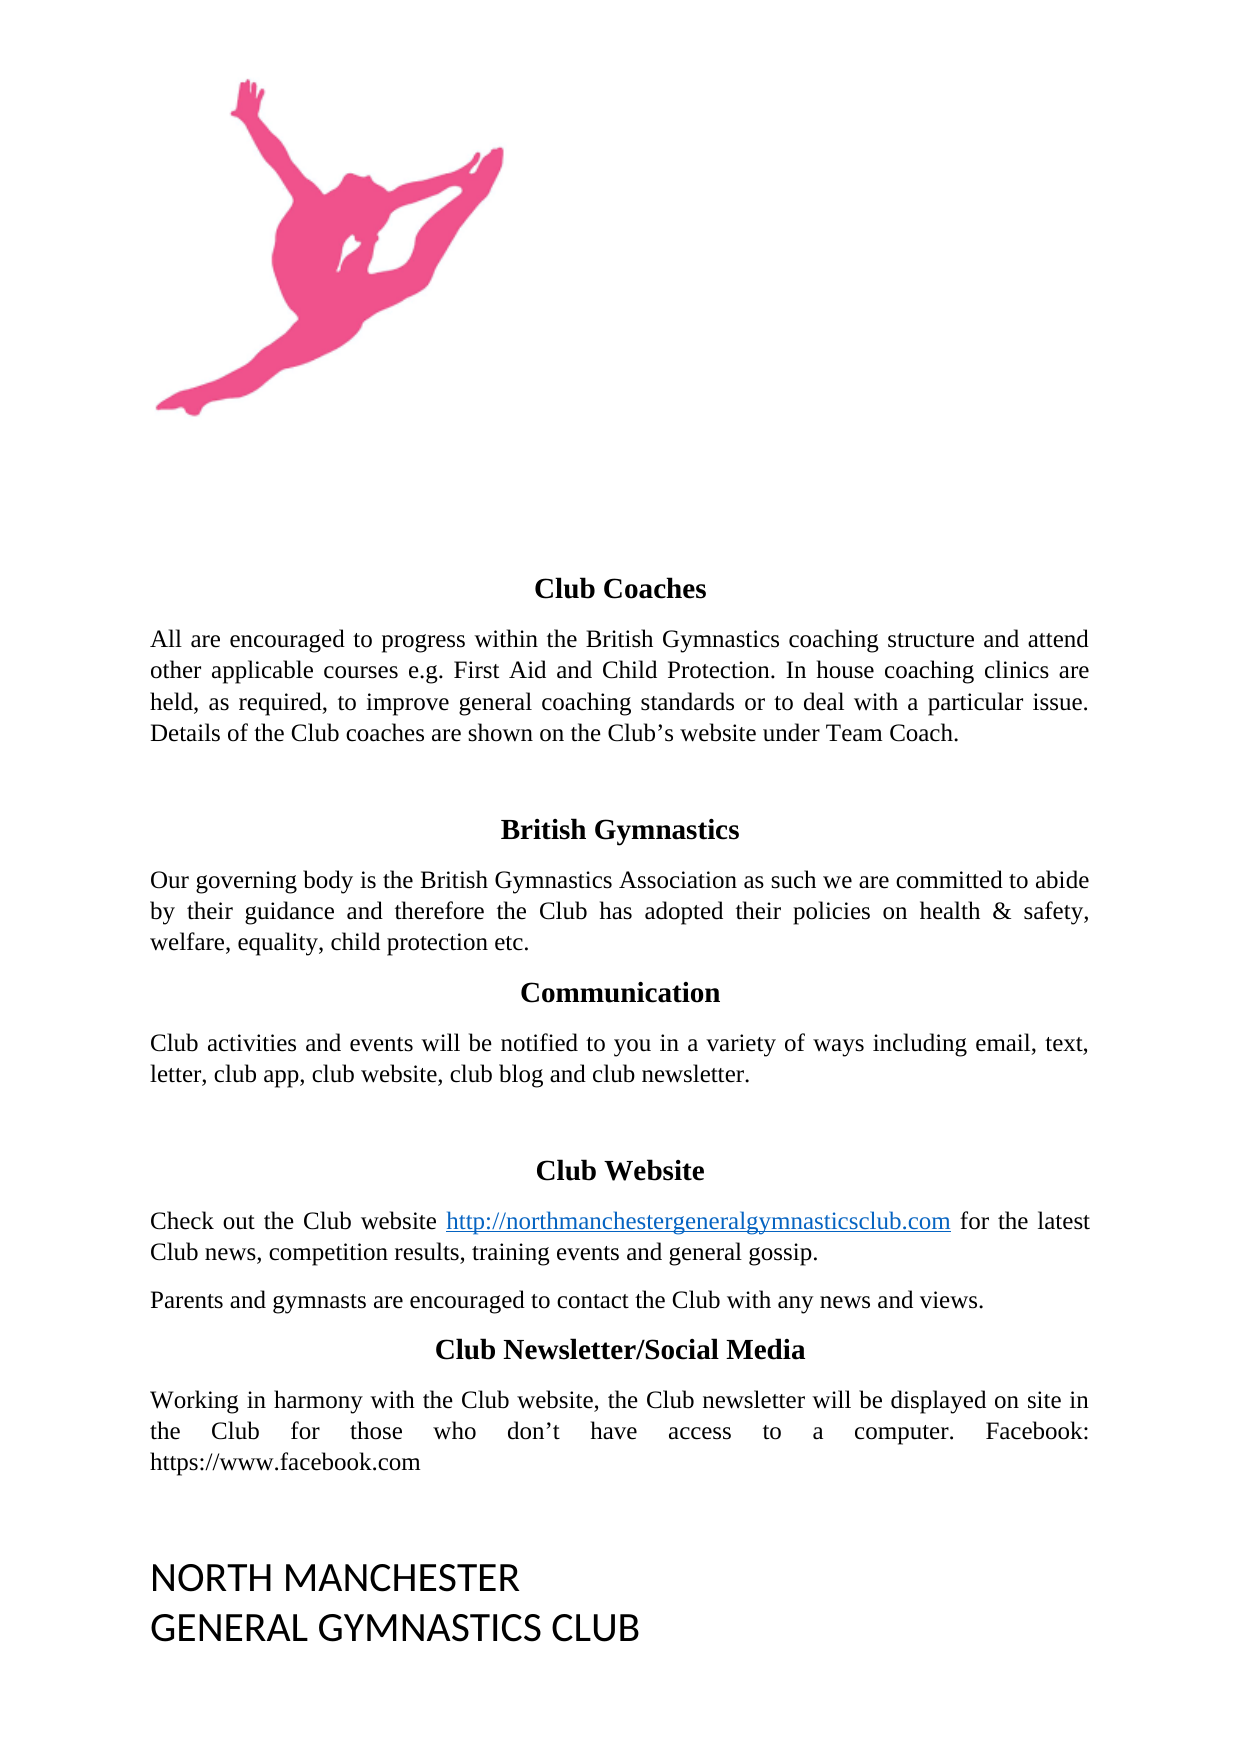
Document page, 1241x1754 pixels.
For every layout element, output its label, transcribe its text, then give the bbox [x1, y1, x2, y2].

text Our governing body is the British Gymnastics Association as such we are committed to abide by their guidance and therefore the Club has adopted their policies on health & safety, welfare, equality, child protection etc. [150, 865, 1090, 956]
picture [150, 73, 510, 423]
text Parents and gymnasts are encouraged to contact the Club with any news and views. [150, 1285, 1090, 1313]
text Check out the Club website http://northmanchestergeneralgymnasticsclub.com for the latest Club news, competition results, training events and general gossip. [150, 1206, 1090, 1266]
text Communication [150, 975, 1090, 1008]
text Club Website [150, 1153, 1090, 1187]
text Club Coaches [150, 572, 1090, 605]
text All are encouraged to progress within the British Gymnastics coaching structure and attend other applicable courses e.g. First Aid and Child Protection. In house coaching clinics are held, as required, to improve general coaching standards or to deal with a particular issue. Details of the Club coaches are shown on the Club’s website under Team Coach. [150, 624, 1090, 746]
text British Gymnastics [150, 812, 1090, 846]
text Club Newsletter/Social Media [150, 1332, 1090, 1366]
text Working in harmony with the Club website, the Club newsletter will be displayed on site in the Club for those who don’t have access to a computer. Facebook: https://www.facebook.com [150, 1385, 1090, 1476]
text Club activities and events will be notified to you in a variety of ways including email, text, letter, club app, club website, club blog and club newsletter. [150, 1028, 1090, 1087]
